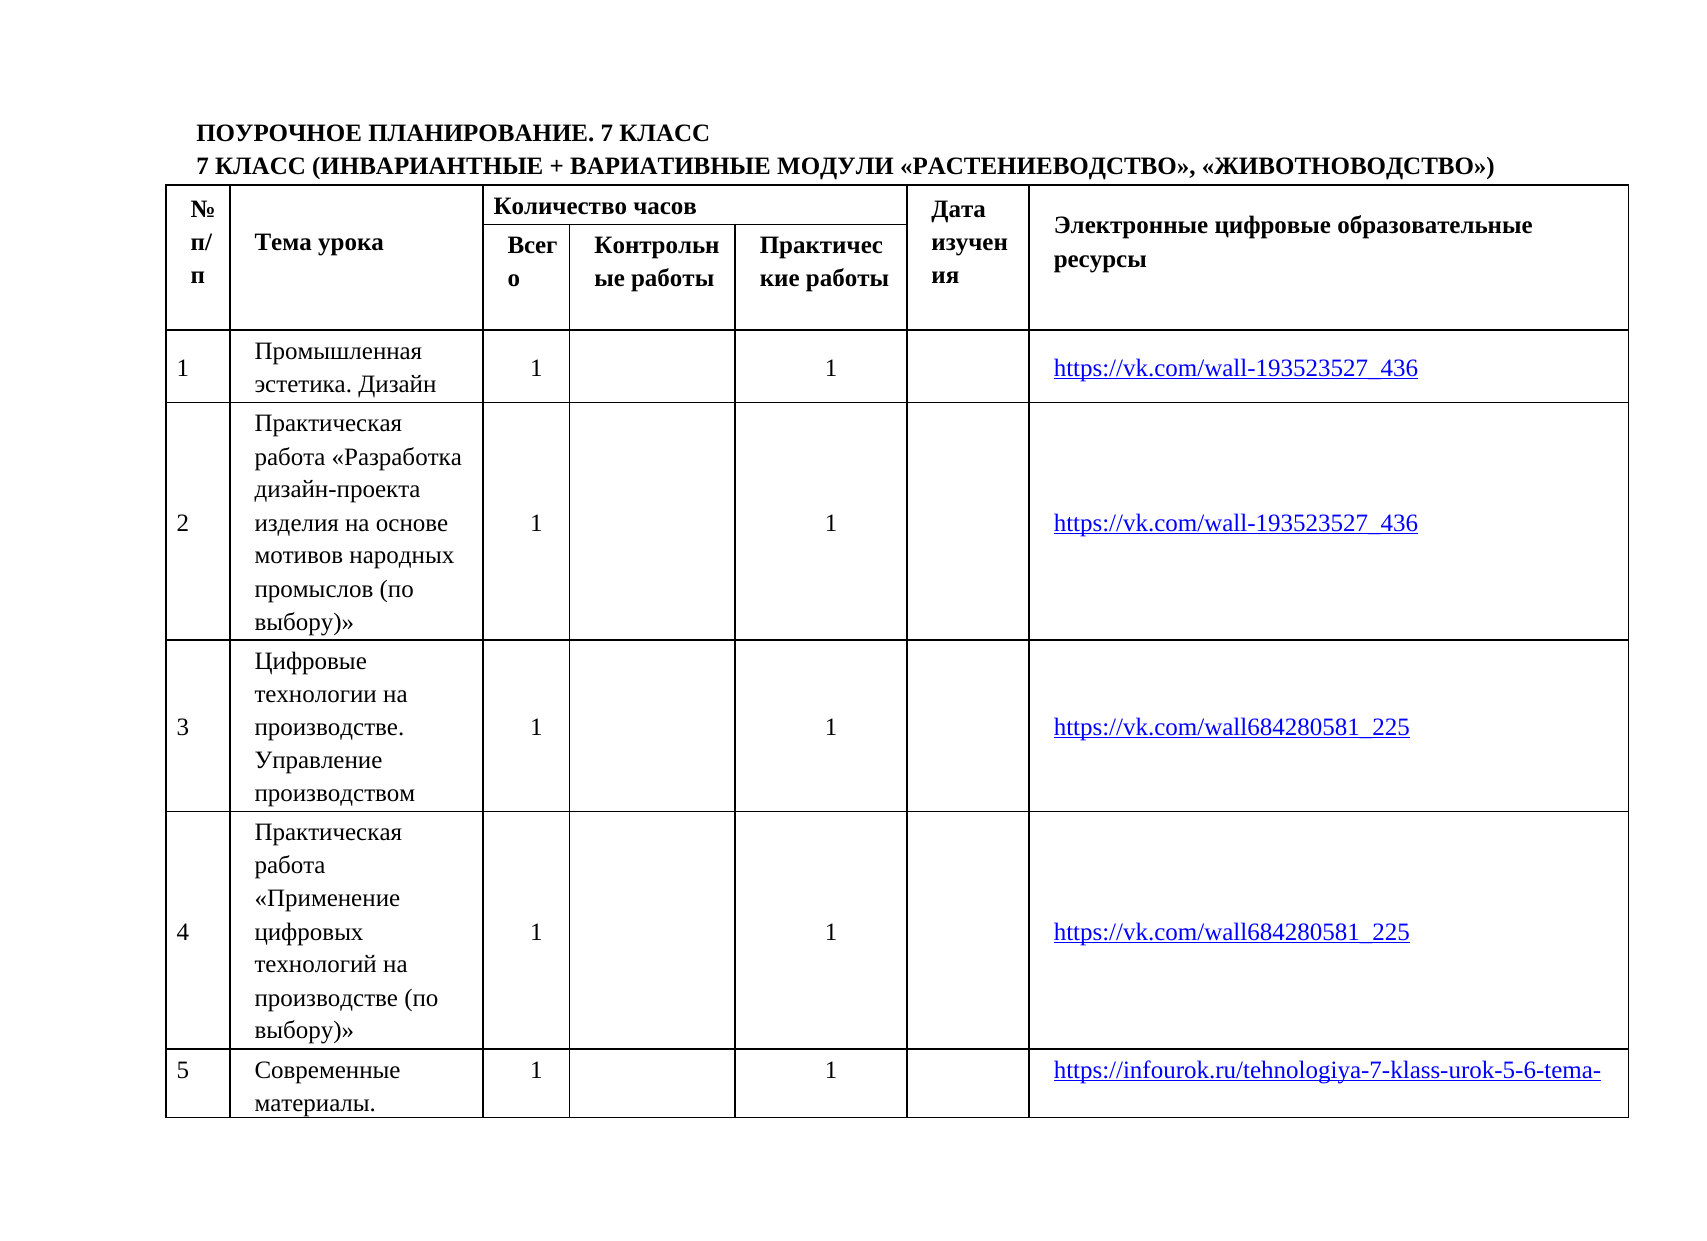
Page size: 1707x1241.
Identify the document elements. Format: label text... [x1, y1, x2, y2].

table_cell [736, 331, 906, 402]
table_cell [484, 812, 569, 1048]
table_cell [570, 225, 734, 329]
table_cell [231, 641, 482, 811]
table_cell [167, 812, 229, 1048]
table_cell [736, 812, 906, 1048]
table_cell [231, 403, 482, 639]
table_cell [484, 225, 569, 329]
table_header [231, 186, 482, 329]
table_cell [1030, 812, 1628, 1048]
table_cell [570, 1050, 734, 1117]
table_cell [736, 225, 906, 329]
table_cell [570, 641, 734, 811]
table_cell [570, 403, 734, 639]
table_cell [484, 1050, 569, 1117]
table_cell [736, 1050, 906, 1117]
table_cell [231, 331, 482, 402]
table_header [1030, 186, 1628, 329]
text ПОУРОЧНОЕ ПЛАНИРОВАНИЕ. 7 КЛАСС [190, 118, 1618, 147]
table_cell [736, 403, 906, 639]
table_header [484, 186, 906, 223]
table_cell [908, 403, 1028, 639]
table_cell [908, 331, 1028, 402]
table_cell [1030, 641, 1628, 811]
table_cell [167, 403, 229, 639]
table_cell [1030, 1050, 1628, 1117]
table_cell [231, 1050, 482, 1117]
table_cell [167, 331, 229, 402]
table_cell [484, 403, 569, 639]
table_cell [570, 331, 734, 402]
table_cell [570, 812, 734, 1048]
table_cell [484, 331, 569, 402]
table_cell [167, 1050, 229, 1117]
text 7 КЛАСС (ИНВАРИАНТНЫЕ + ВАРИАТИВНЫЕ МОДУЛИ «РАСТЕНИЕВОДСТВО», «ЖИВОТНОВОДСТВО») [190, 151, 1618, 180]
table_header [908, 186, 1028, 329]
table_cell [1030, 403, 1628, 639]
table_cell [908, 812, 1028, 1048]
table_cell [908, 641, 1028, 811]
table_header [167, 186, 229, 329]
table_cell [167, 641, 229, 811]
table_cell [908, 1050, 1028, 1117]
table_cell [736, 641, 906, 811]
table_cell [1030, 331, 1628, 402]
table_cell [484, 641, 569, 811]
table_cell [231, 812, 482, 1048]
